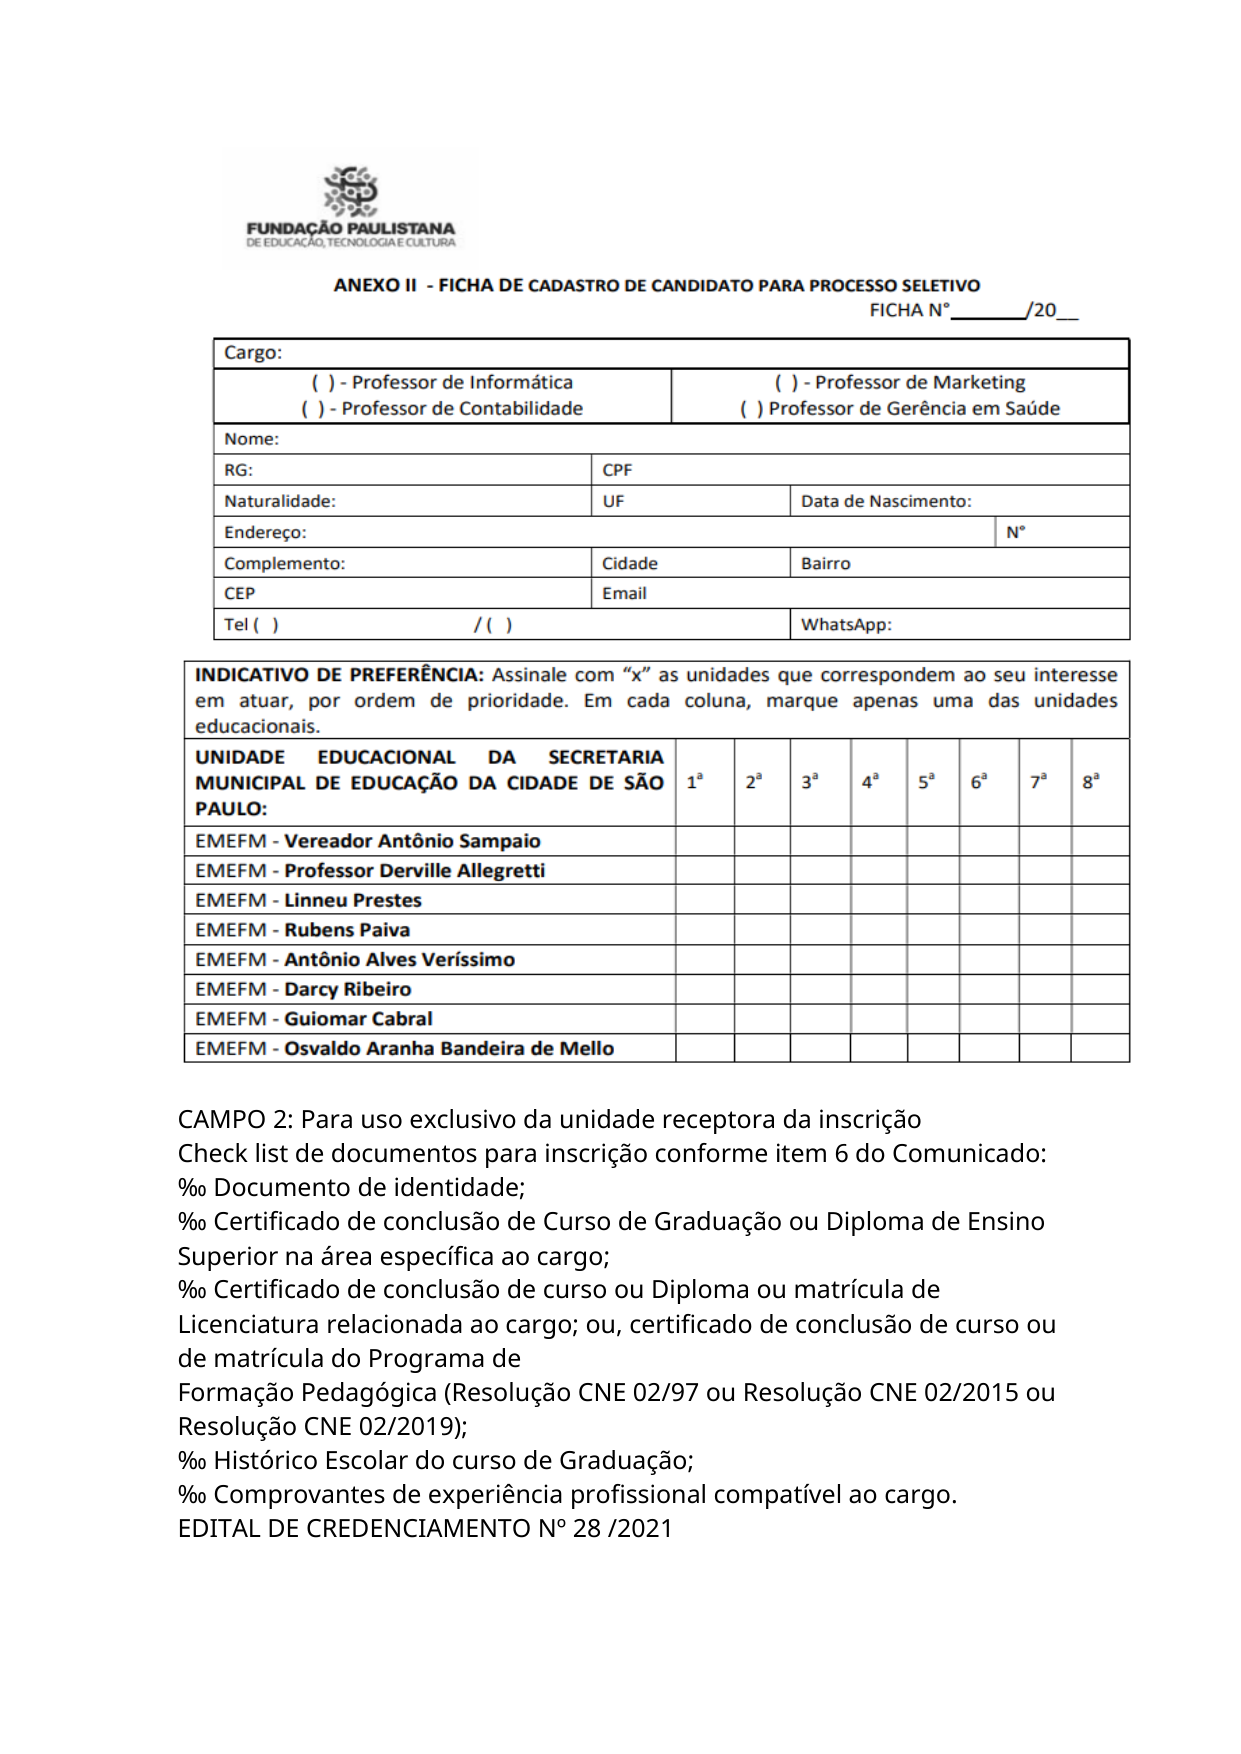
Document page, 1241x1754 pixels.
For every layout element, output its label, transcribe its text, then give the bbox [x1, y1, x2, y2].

text ‰ Histórico Escolar do curso de Graduação; [177, 1442, 1063, 1477]
text ‰ Certificado de conclusão de Curso de Graduação ou Diploma de Ensino Superior na área específica ao cargo; [177, 1204, 1063, 1272]
text CAMPO 2: Para uso exclusivo da unidade receptora da inscrição [177, 1102, 1063, 1136]
text Check list de documentos para inscrição conforme item 6 do Comunicado: [177, 1136, 1063, 1170]
text Formação Pedagógica (Resolução CNE 02/97 ou Resolução CNE 02/2015 ou Resolução CNE 02/2019); [177, 1374, 1063, 1442]
text EDITAL DE CREDENCIAMENTO Nº 28 /2021 [177, 1511, 1063, 1545]
text ‰ Comprovantes de experiência profissional compatível ao cargo. [177, 1477, 1063, 1511]
text ‰ Certificado de conclusão de curso ou Diploma ou matrícula de Licenciatura relacionada ao cargo; ou, certificado de conclusão de curso ou de matrícula do Programa de [177, 1272, 1063, 1374]
text ‰ Documento de identidade; [177, 1170, 1063, 1204]
picture [177, 147, 1139, 1068]
